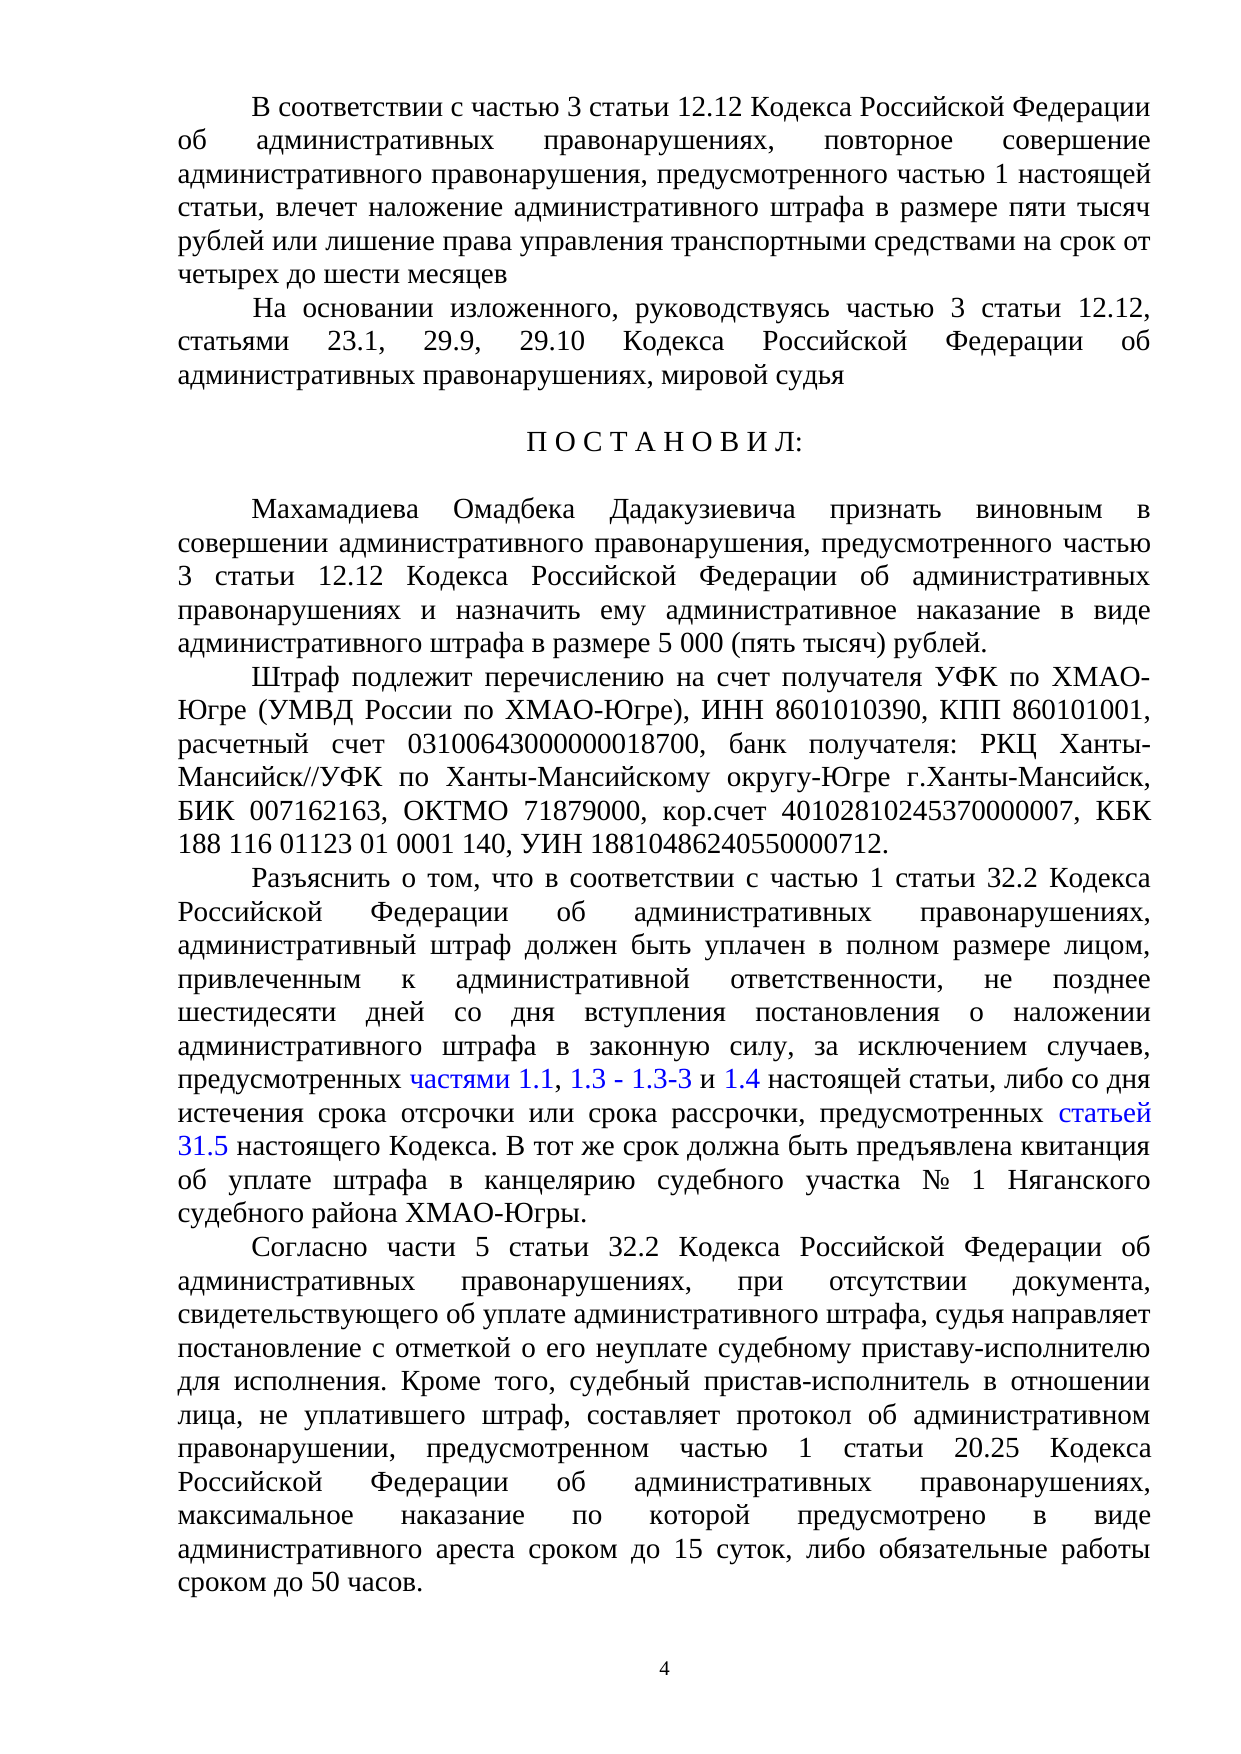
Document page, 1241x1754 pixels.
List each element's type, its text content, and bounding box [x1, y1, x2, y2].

text В соответствии с частью 3 статьи 12.12 Кодекса Российской Федерации об административных правонарушениях, повторное совершение административного правонарушения, предусмотренного частью 1 настоящей статьи, влечет наложение административного штрафа в размере пяти тысяч рублей или лишение права управления транспортными средствами на срок от четырех до шести месяцев [177, 89, 1152, 290]
text Разъяснить о том, что в соответствии с частью 1 статьи 32.2 Кодекса Российской Федерации об административных правонарушениях, административный штраф должен быть уплачен в полном размере лицом, привлеченным к административной ответственности, не позднее шестидесяти дней со дня вступления постановления о наложении административного штрафа в законную силу, за исключением случаев, предусмотренных частями 1.1, 1.3 - 1.3-3 и 1.4 настоящей статьи, либо со дня истечения срока отсрочки или срока рассрочки, предусмотренных статьей 31.5 настоящего Кодекса. В тот же срок должна быть предъявлена квитанция об уплате штрафа в канцелярию судебного участка № 1 Няганского судебного района ХМАО-Югры. [177, 860, 1152, 1229]
text П О С Т А Н О В И Л: [177, 424, 1152, 458]
text На основании изложенного, руководствуясь частью 3 статьи 12.12, статьями 23.1, 29.9, 29.10 Кодекса Российской Федерации об административных правонарушениях, мировой судья [177, 290, 1152, 391]
text Штраф подлежит перечислению на счет получателя УФК по ХМАО-Югре (УМВД России по ХМАО-Югре), ИНН 8601010390, КПП 860101001, расчетный счет 03100643000000018700, банк получателя: РКЦ Ханты-Мансийск//УФК по Ханты-Мансийскому округу-Югре г.Ханты-Мансийск, БИК 007162163, ОКТМО 71879000, кор.счет 40102810245370000007, КБК 188 116 01123 01 0001 140, УИН 18810486240550000712. [177, 659, 1152, 860]
text Махамадиева Омадбека Дадакузиевича признать виновным в совершении административного правонарушения, предусмотренного частью 3 статьи 12.12 Кодекса Российской Федерации об административных правонарушениях и назначить ему административное наказание в виде административного штрафа в размере 5 000 (пять тысяч) рублей. [177, 491, 1152, 659]
text Согласно части 5 статьи 32.2 Кодекса Российской Федерации об административных правонарушениях, при отсутствии документа, свидетельствующего об уплате административного штрафа, судья направляет постановление с отметкой о его неуплате судебному приставу-исполнителю для исполнения. Кроме того, судебный пристав-исполнитель в отношении лица, не уплатившего штраф, составляет протокол об административном правонарушении, предусмотренном частью 1 статьи 20.25 Кодекса Российской Федерации об административных правонарушениях, максимальное наказание по которой предусмотрено в виде административного ареста сроком до 15 суток, либо обязательные работы сроком до 50 часов. [177, 1229, 1152, 1598]
